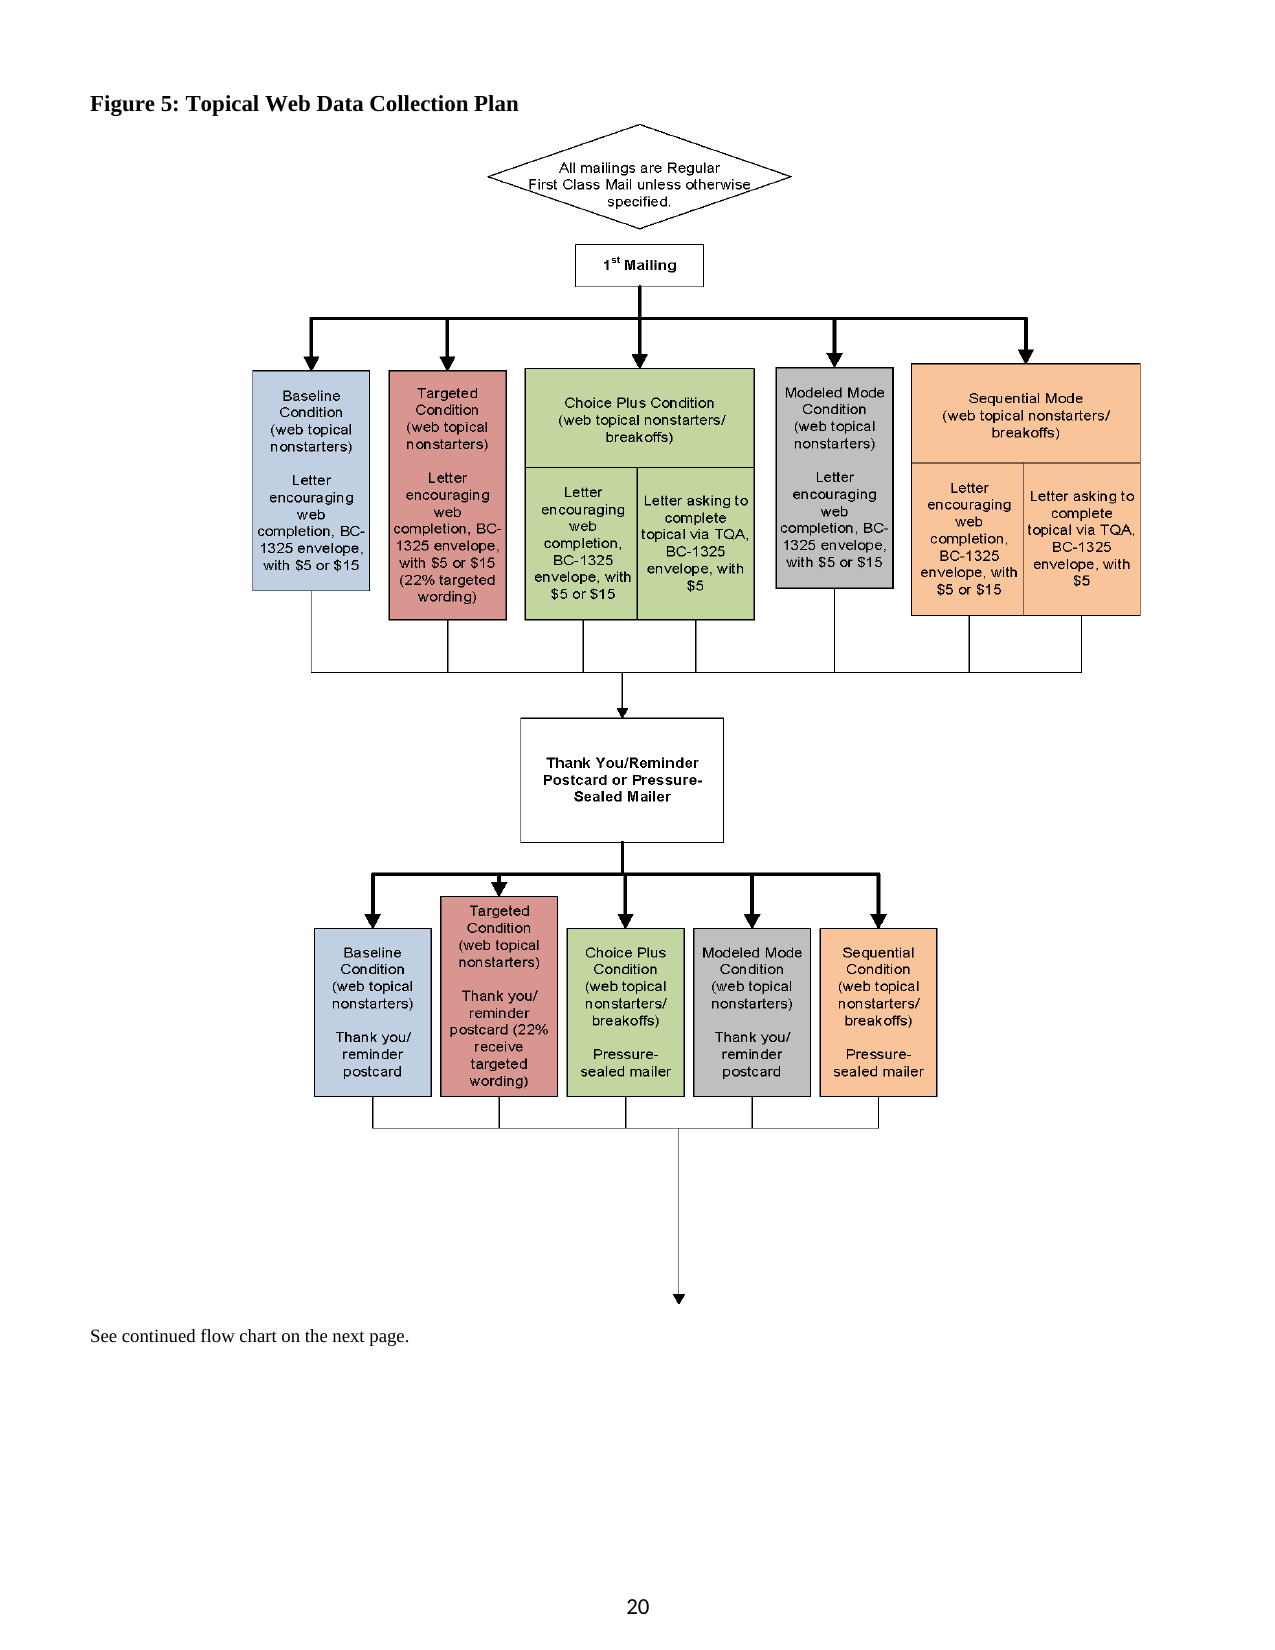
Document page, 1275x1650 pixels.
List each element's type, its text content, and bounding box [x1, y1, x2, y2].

text See continued flow chart on the next page. [90, 1325, 1185, 1347]
picture [90, 116, 1173, 1304]
text Figure 5: Topical Web Data Collection Plan [90, 90, 1185, 116]
